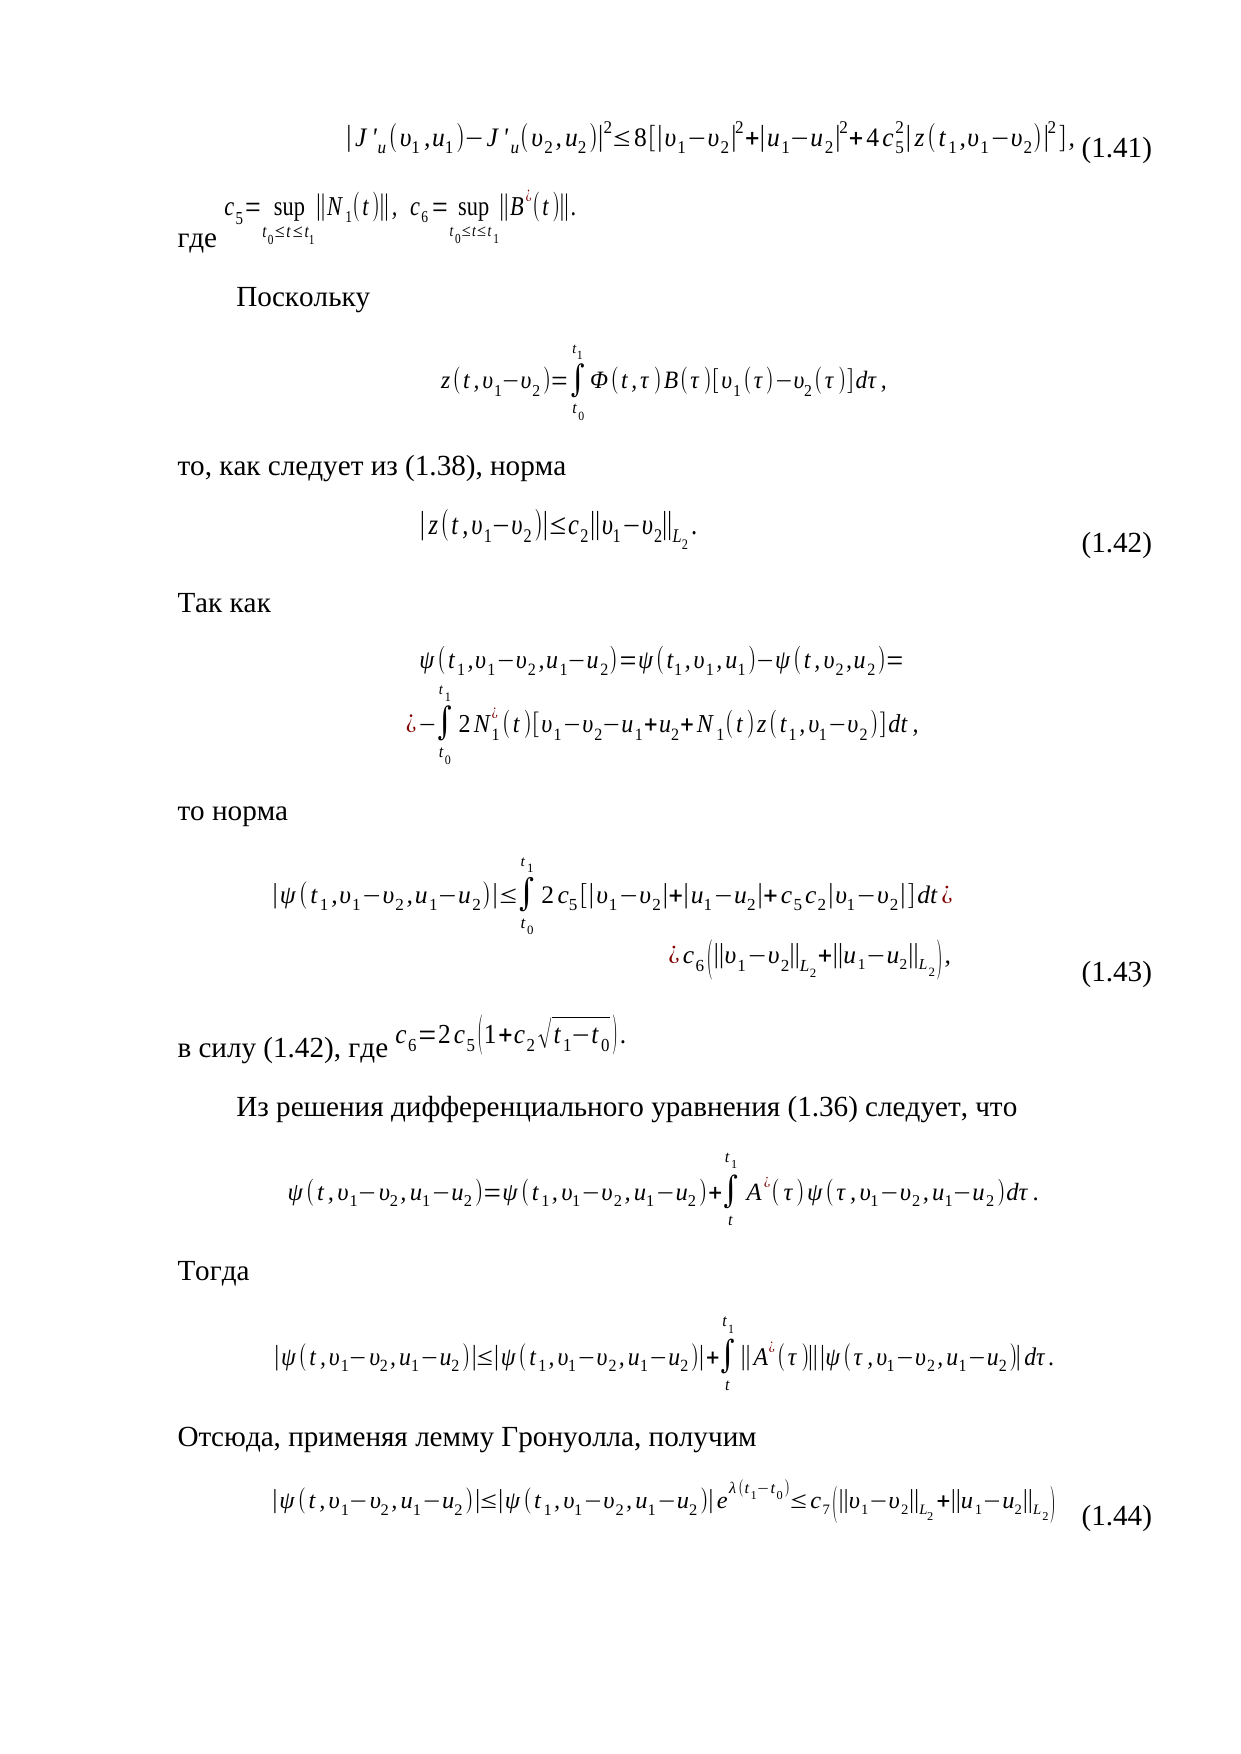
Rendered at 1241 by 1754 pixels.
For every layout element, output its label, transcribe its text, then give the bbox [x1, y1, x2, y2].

text (1.42) [177, 507, 1152, 559]
text Отсюда, применяя лемму Гронуолла, получим [177, 1419, 1152, 1452]
text (1.44) [177, 1478, 1152, 1531]
text то, как следует из (1.38), норма [177, 448, 1152, 481]
text (1.43) [177, 852, 1152, 988]
text в силу (1.42), где [177, 1014, 1152, 1063]
text Тогда [177, 1253, 1152, 1286]
text Поскольку [177, 279, 1152, 313]
text Так как [177, 585, 1152, 618]
text где [177, 190, 1152, 254]
text то норма [177, 793, 1152, 826]
text (1.41) [177, 118, 1152, 164]
text Из решения дифференциального уравнения (1.36) следует, что [177, 1089, 1152, 1123]
